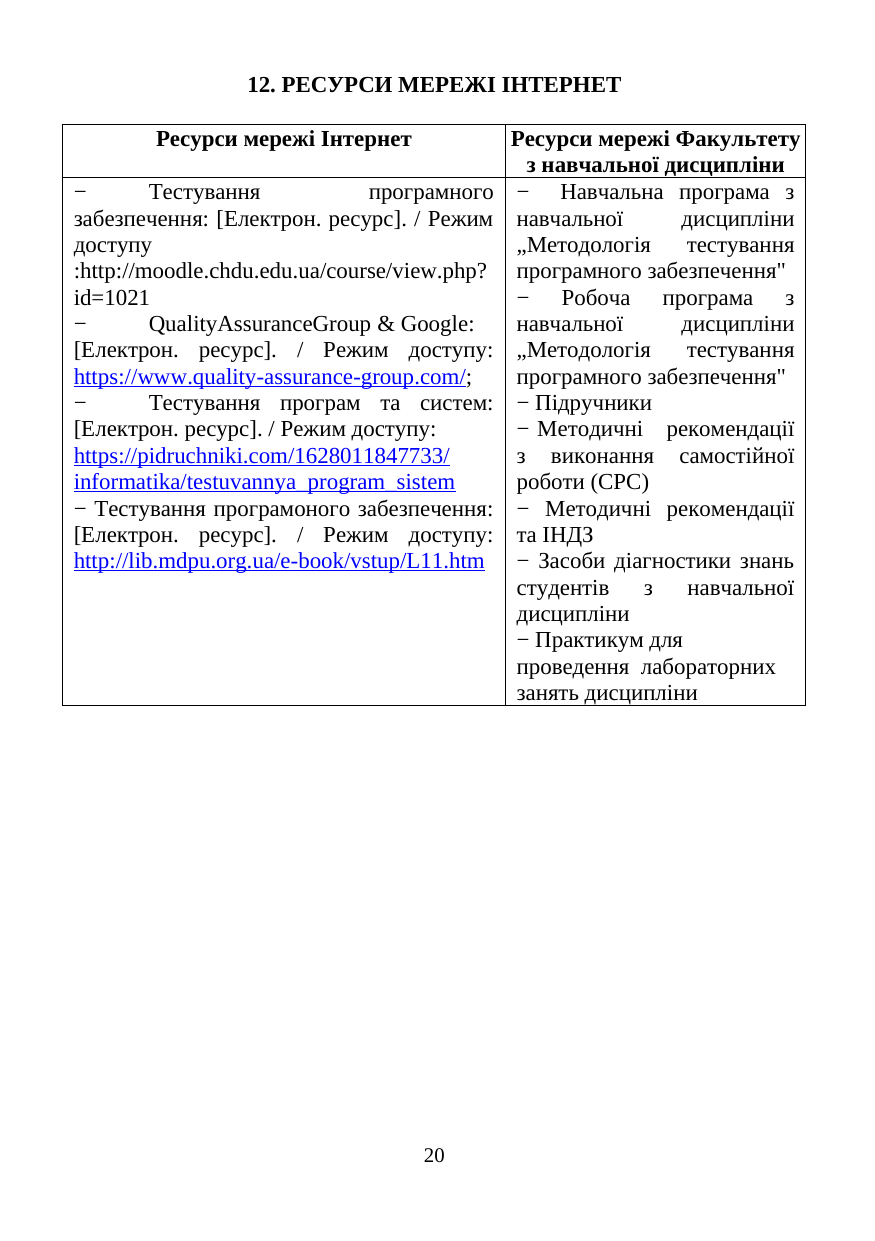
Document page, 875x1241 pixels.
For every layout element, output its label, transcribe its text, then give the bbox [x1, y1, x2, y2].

text 12. РЕСУРСИ МЕРЕЖІ ІНТЕРНЕТ [59, 71, 809, 97]
table_header Ресурси мережі Факультету з навчальної дисципліни [506, 125, 805, 177]
table_header Ресурси мережі Інтернет [63, 125, 505, 177]
table_cell − Навчальна програма з навчальної дисципліни „Методологія тестування програмного забезпечення" − Робоча програма з навчальної дисципліни „Методологія тестування програмного забезпечення" − Підручники − Методичні рекомендації з виконання самостійної роботи (СРС) − Методичні рекомендації та ІНДЗ − Засоби діагностики знань студентів з навчальної дисципліни − Практикум для проведення лабораторних занять дисципліни [506, 178, 805, 705]
table_cell − Тестування програмного забезпечення: [Електрон. ресурс]. / Режим доступу:http://moodle.chdu.edu.ua/course/view.php?id=1021 − QualityAssuranceGroup & Google: [Електрон. ресурс]. / Режим доступу: httpsHYPERLINK "https://www.quality-assurance-group.com/"://HYPERLINK "https://www.quality-assurance-group.com/"wwwHYPERLINK "https://www.quality-assurance-group.com/".HYPERLINK "https://www.quality-assurance-group.com/"qualityHYPERLINK "https://www.quality-assurance-group.com/"-HYPERLINK "https://www.quality-assurance-group.com/"assuranceHYPERLINK "https://www.quality-assurance-group.com/"-HYPERLINK "https://www.quality-assurance-group.com/"groupHYPERLINK "https://www.quality-assurance-group.com/".HYPERLINK "https://www.quality-assurance-group.com/"comHYPERLINK "https://www.quality-assurance-group.com/"/; − Тестування програм та систем: [Електрон. ресурс]. / Режим доступу: https://pidruchniki.com/1628011847733/informatika/testuvannya_program_sistem − Тестування програмоного забезпечення: [Електрон. ресурс]. / Режим доступу: http://lib.mdpu.org.ua/e-book/vstup/L11.htm [63, 178, 505, 705]
